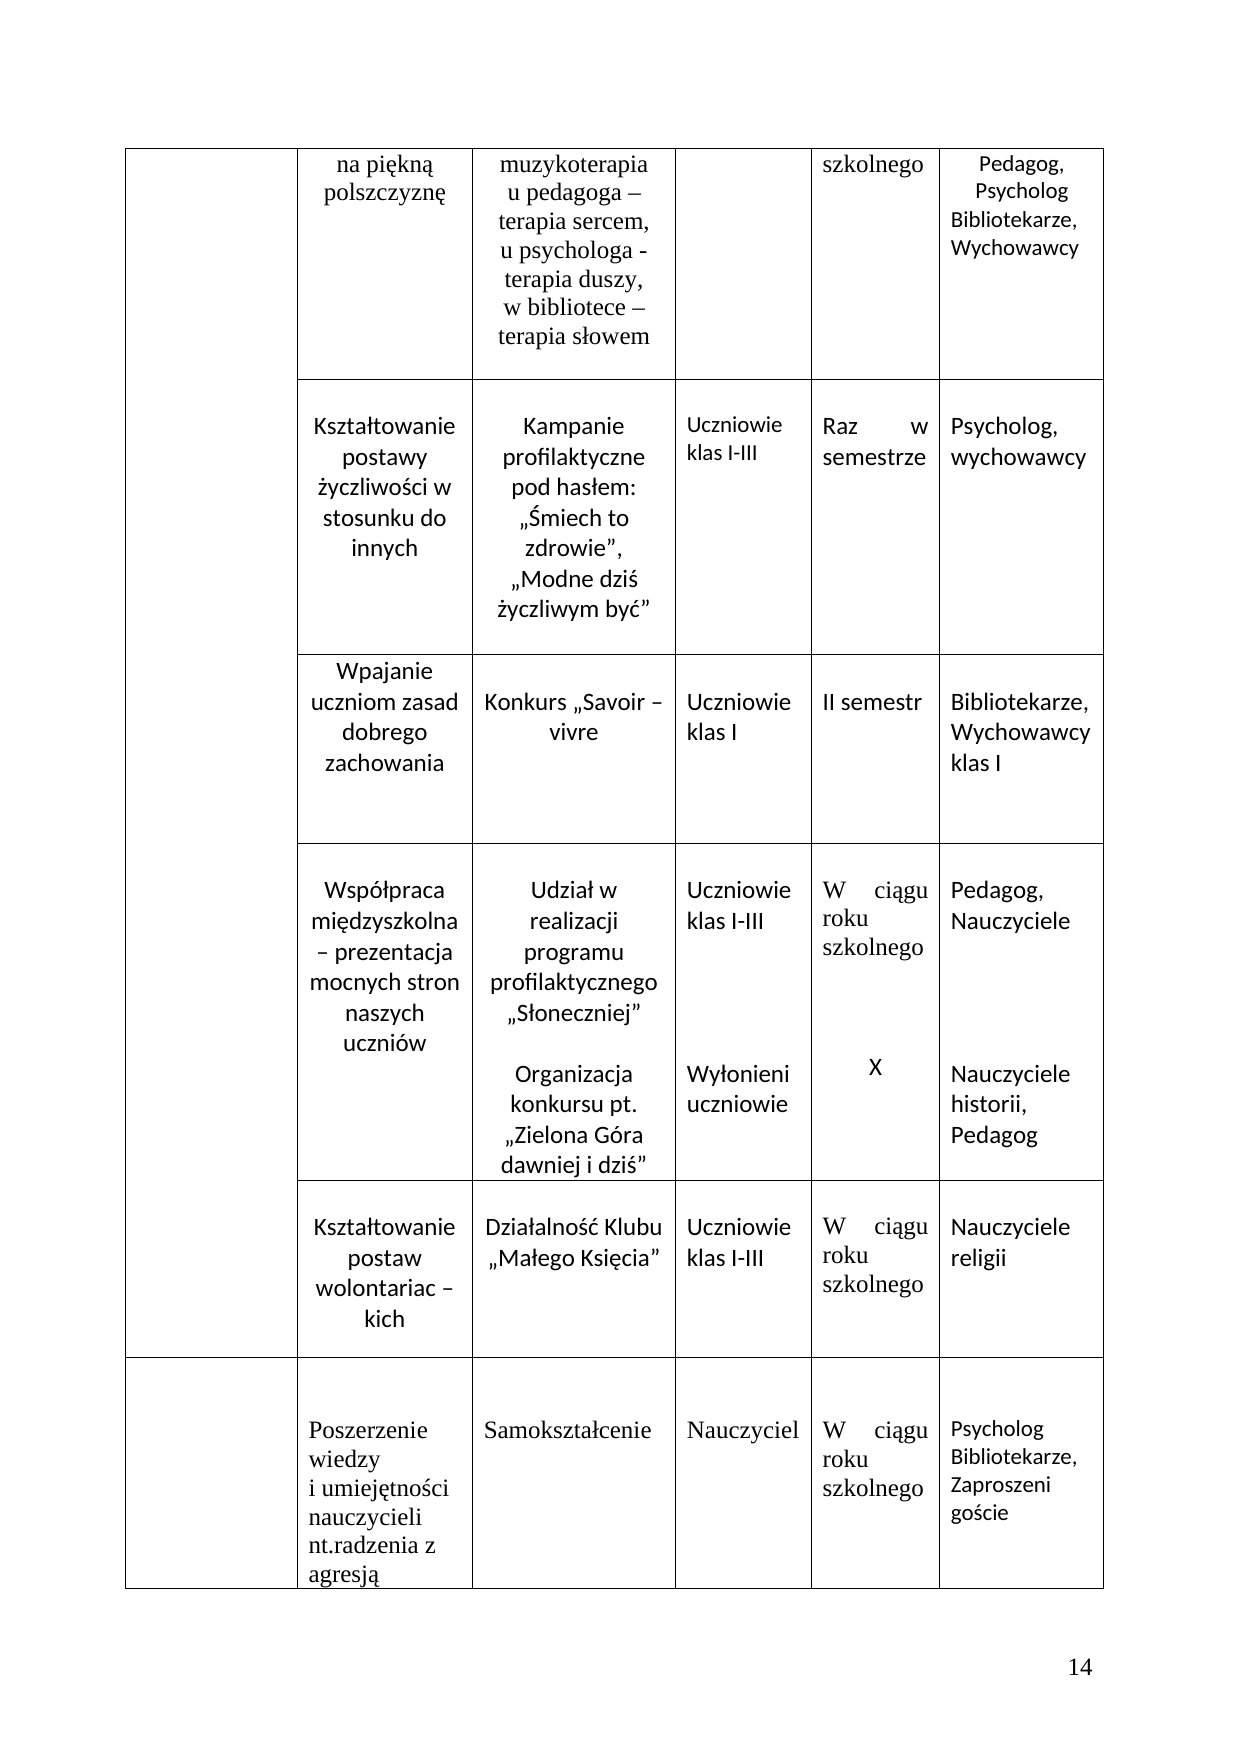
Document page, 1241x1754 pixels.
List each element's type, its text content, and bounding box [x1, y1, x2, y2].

table_cell Pedagog, Nauczyciele Nauczyciele historii, Pedagog [940, 844, 1103, 1180]
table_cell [812, 1358, 939, 1588]
table_cell Samokształcenie [473, 1358, 675, 1588]
table_cell Wpajanie uczniom zasad dobrego zachowania [298, 655, 472, 843]
table_cell Kampanie profilaktyczne pod hasłem: „Śmiech to zdrowie”, „Modne dziś życzliwym być” [473, 380, 675, 654]
table_cell Kształtowanie postaw wolontariac –kich [298, 1181, 472, 1357]
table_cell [940, 149, 1103, 379]
table_cell Uczniowie klas I-III Wyłonieni uczniowie [676, 844, 811, 1180]
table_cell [812, 149, 939, 379]
table_cell II semestr [812, 655, 939, 843]
table_cell Udział w realizacji programu profilaktycznego „Słoneczniej” Organizacja konkursu pt. „Zielona Góra dawniej i dziś” [473, 844, 675, 1180]
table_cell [298, 1358, 472, 1588]
table_cell [126, 1358, 297, 1588]
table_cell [676, 149, 811, 379]
table_cell Nauczyciel [676, 1358, 811, 1588]
table_cell Nauczyciele religii [940, 1181, 1103, 1357]
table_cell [940, 1358, 1103, 1588]
table_cell Uczniowie klas I-III [676, 380, 811, 654]
table_cell W ciągu roku szkolnego [812, 1181, 939, 1357]
table_cell Uczniowie klas I [676, 655, 811, 843]
table_cell Psycholog, wychowawcy [940, 380, 1103, 654]
table_cell Działalność Klubu „Małego Księcia” [473, 1181, 675, 1357]
table_cell W ciągu roku szkolnego X [812, 844, 939, 1180]
table_cell Raz w semestrze [812, 380, 939, 654]
table_cell Bibliotekarze, Wychowawcy klas I [940, 655, 1103, 843]
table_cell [473, 149, 675, 379]
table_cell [298, 149, 472, 379]
table_cell Kształtowanie postawy życzliwości w stosunku do innych [298, 380, 472, 654]
table_cell Współpraca międzyszkolna – prezentacja mocnych stron naszych uczniów [298, 844, 472, 1180]
table_cell Uczniowie klas I-III [676, 1181, 811, 1357]
table_cell Konkurs „Savoir –vivre [473, 655, 675, 843]
